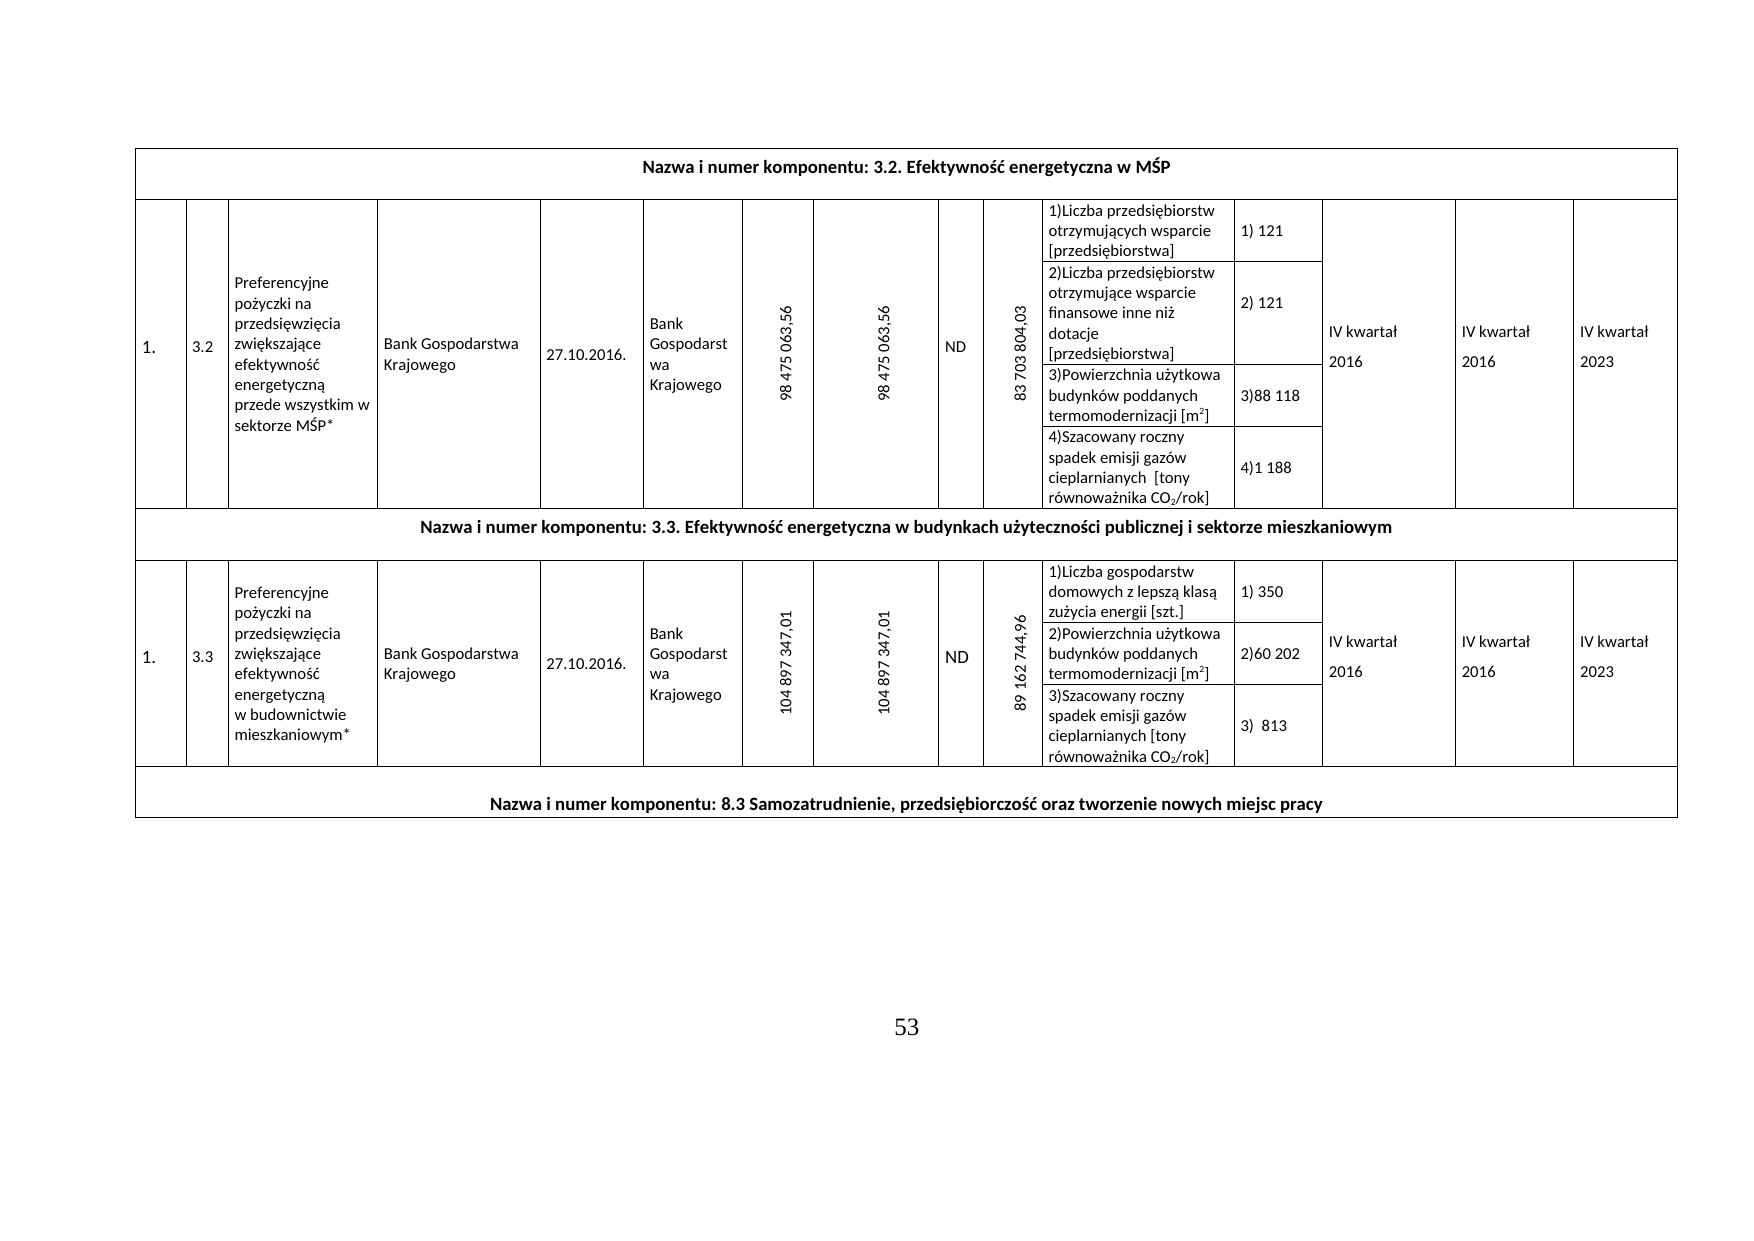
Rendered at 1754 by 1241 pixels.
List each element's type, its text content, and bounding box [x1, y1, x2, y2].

table_cell 1) 350 [1235, 561, 1322, 622]
table_cell 98 475 063,56 [814, 200, 938, 508]
table_cell Bank Gospodarstwa Krajowego [378, 200, 540, 508]
table_cell Bank Gospodarstwa Krajowego [378, 561, 540, 766]
table_cell Bank Gospodarstwa Krajowego [644, 200, 742, 508]
table_cell 1) 121 [1235, 200, 1322, 261]
table_cell 3.2 [187, 200, 228, 508]
table_cell IV kwartał 2023 [1574, 561, 1677, 766]
table_cell Bank Gospodarstwa Krajowego [644, 561, 742, 766]
table_cell ND [939, 561, 983, 766]
table_cell 89 162 744,96 [984, 561, 1042, 766]
table_cell IV kwartał 2016 [1323, 200, 1455, 508]
table_cell 83 703 804,03 [984, 200, 1042, 508]
table_cell 3) 813 [1235, 685, 1322, 766]
table_cell IV kwartał 2023 [1574, 200, 1677, 508]
table_cell 3.3 [187, 561, 228, 766]
table_cell Nazwa i numer komponentu: 3.3. Efektywność energetyczna w budynkach użyteczności publicznej i sektorze mieszkaniowym [136, 509, 1677, 560]
table_cell 1. [136, 561, 186, 766]
table_cell 98 475 063,56 [743, 200, 813, 508]
table_cell Nazwa i numer komponentu: 8.3 Samozatrudnienie, przedsiębiorczość oraz tworzenie nowych miejsc pracy [136, 767, 1677, 817]
table_cell IV kwartał 2016 [1456, 200, 1573, 508]
table_cell 27.10.2016. [541, 200, 643, 508]
table_cell 2)60 202 [1235, 623, 1322, 684]
table_cell 27.10.2016. [541, 561, 643, 766]
table_cell 104 897 347,01 [743, 561, 813, 766]
table_cell 1. [136, 200, 186, 508]
table_cell 1)Liczba przedsiębiorstw otrzymujących wsparcie [przedsiębiorstwa] [1043, 200, 1234, 261]
table_cell 3)Powierzchnia użytkowa budynków poddanych termomodernizacji [m2] [1043, 365, 1234, 426]
table_cell 104 897 347,01 [814, 561, 938, 766]
table_cell 2) 121 [1235, 262, 1322, 363]
table_cell 3)88 118 [1235, 365, 1322, 426]
table_cell 4)1 188 [1235, 427, 1322, 508]
table_cell Preferencyjne pożyczki na przedsięwzięcia zwiększające efektywność energetyczną w budownictwie mieszkaniowym* [229, 561, 377, 766]
table_cell IV kwartał 2016 [1323, 561, 1455, 766]
table_cell 2)Liczba przedsiębiorstw otrzymujące wsparcie finansowe inne niż dotacje [przedsiębiorstwa] [1043, 262, 1234, 363]
table_cell IV kwartał 2016 [1456, 561, 1573, 766]
table_cell 2)Powierzchnia użytkowa budynków poddanych termomodernizacji [m2] [1043, 623, 1234, 684]
table_cell 4)Szacowany roczny spadek emisji gazów cieplarnianych [tony równoważnika CO2/rok] [1043, 427, 1234, 508]
table_cell 3)Szacowany roczny spadek emisji gazów cieplarnianych [tony równoważnika CO2/rok] [1043, 685, 1234, 766]
table_cell 1)Liczba gospodarstw domowych z lepszą klasą zużycia energii [szt.] [1043, 561, 1234, 622]
table_cell Nazwa i numer komponentu: 3.2. Efektywność energetyczna w MŚP [136, 149, 1677, 199]
table_cell Preferencyjne pożyczki na przedsięwzięcia zwiększające efektywność energetyczną przede wszystkim w sektorze MŚP* [229, 200, 377, 508]
table_cell ND [939, 200, 983, 508]
